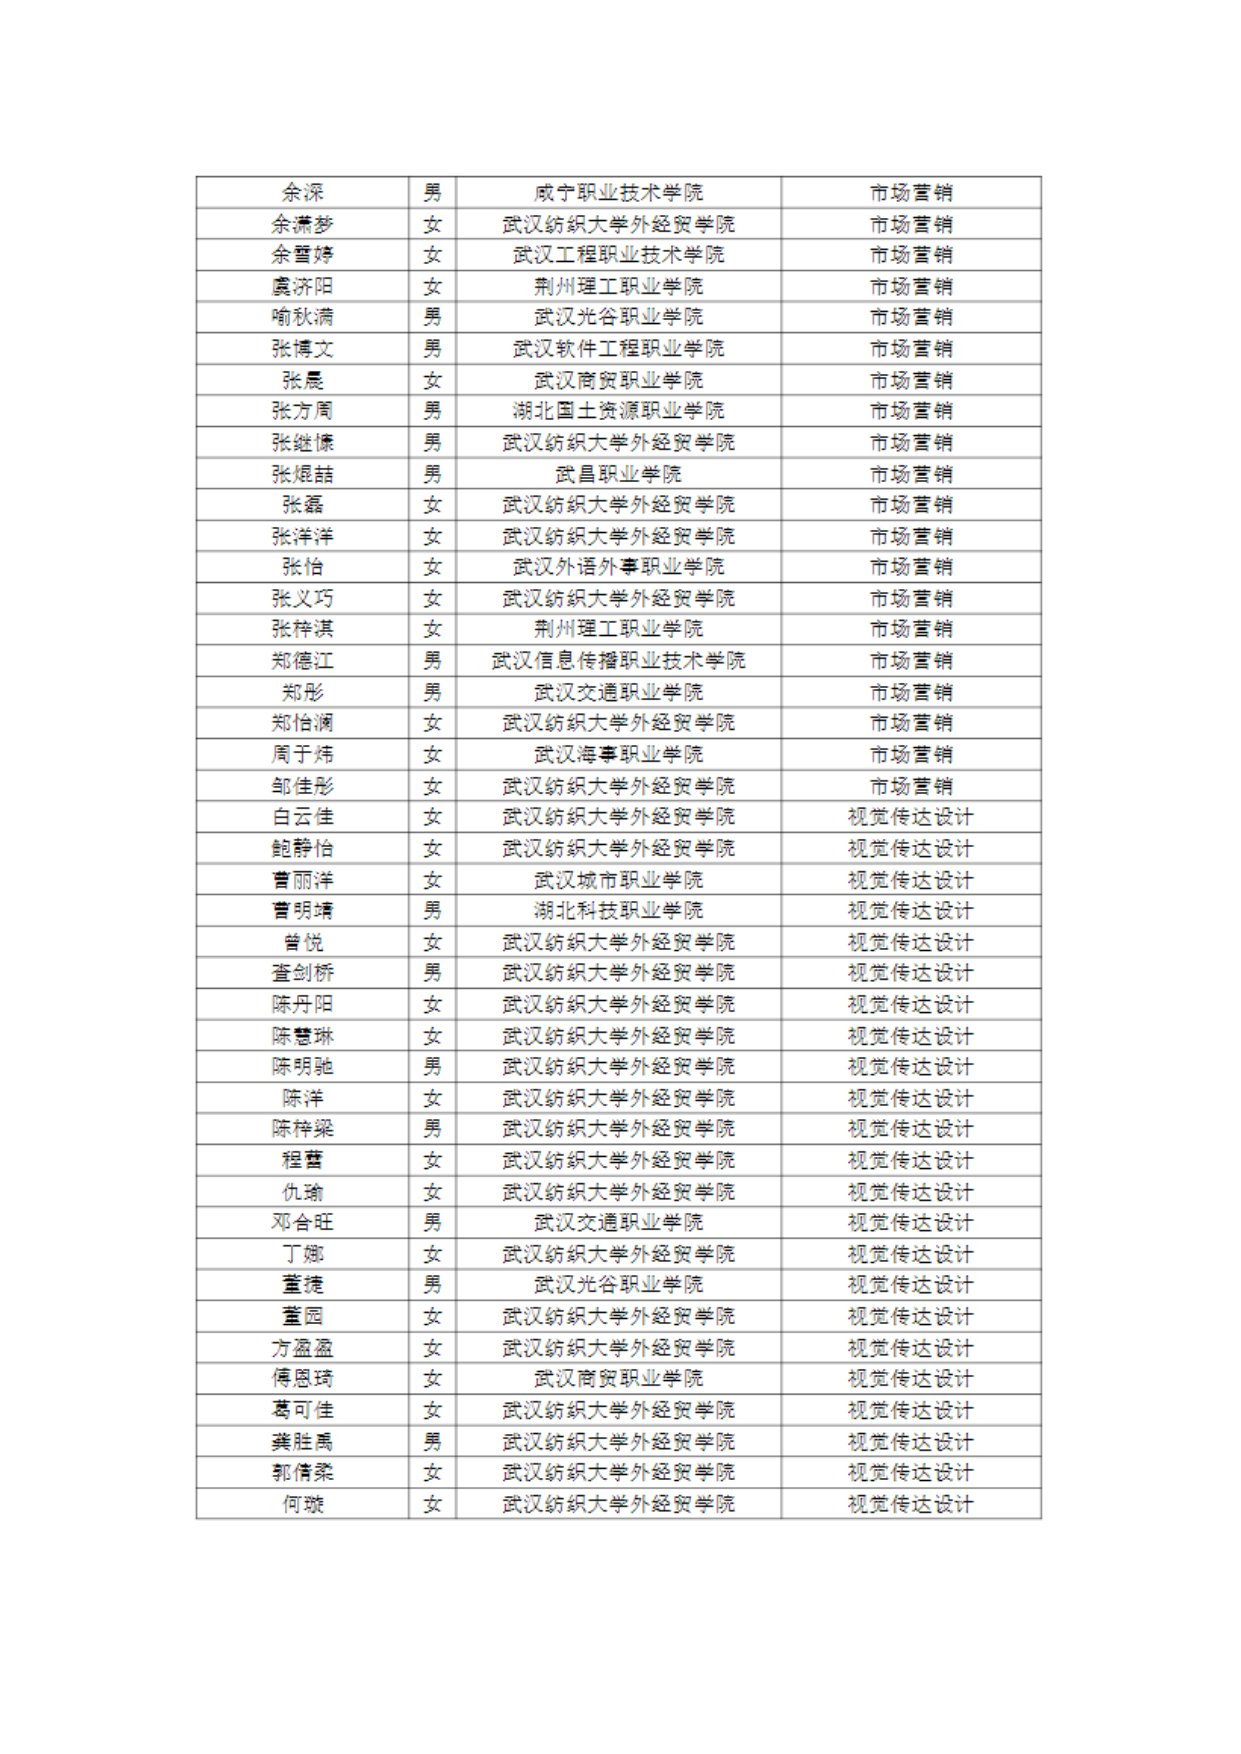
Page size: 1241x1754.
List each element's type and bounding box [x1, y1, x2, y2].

picture [187, 162, 1053, 1533]
